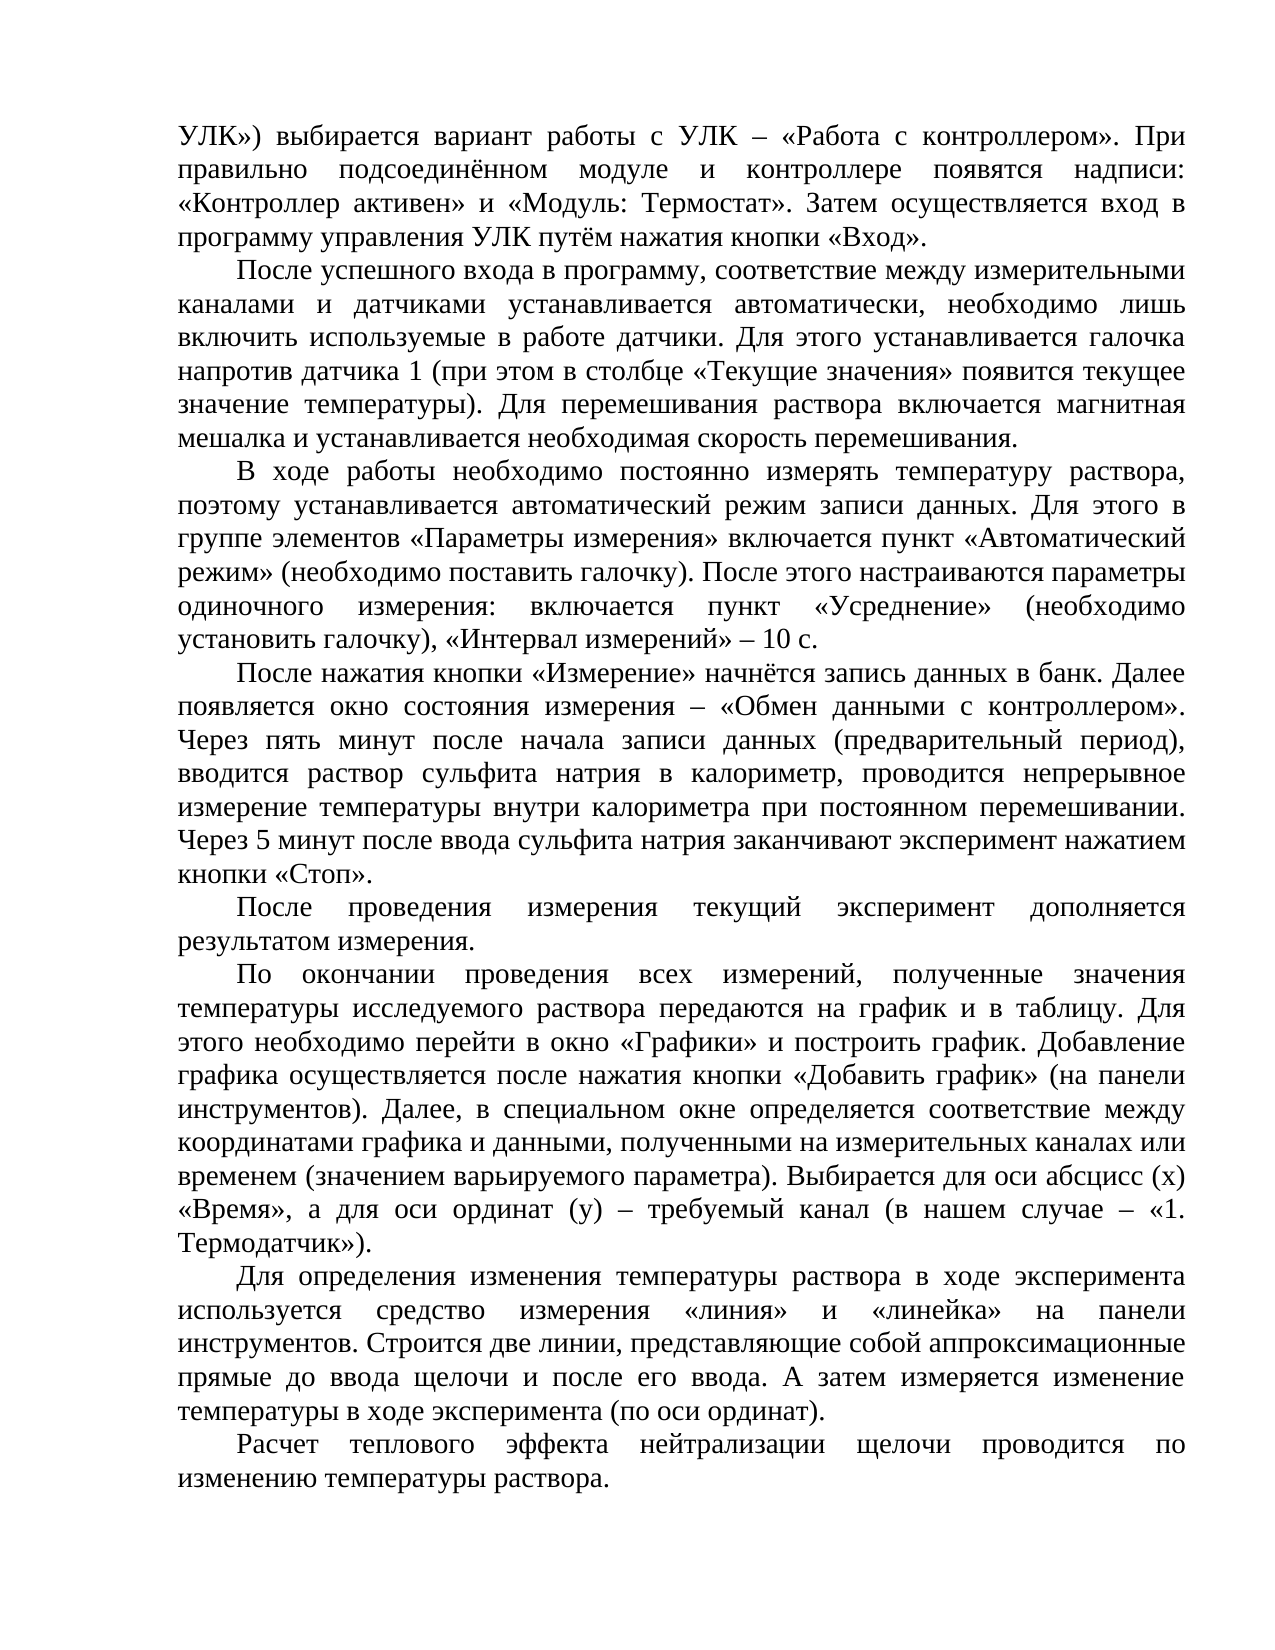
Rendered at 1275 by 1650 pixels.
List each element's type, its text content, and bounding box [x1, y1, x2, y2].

text После успешного входа в программу, соответствие между измерительными каналами и датчиками устанавливается автоматически, необходимо лишь включить используемые в работе датчики. Для этого устанавливается галочка напротив датчика 1 (при этом в столбце «Текущие значения» появится текущее значение температуры). Для перемешивания раствора включается магнитная мешалка и устанавливается необходимая скорость перемешивания. [177, 252, 1186, 453]
text После проведения измерения текущий эксперимент дополняется результатом измерения. [177, 889, 1186, 957]
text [177, 118, 1186, 252]
text Для определения изменения температуры раствора в ходе эксперимента используется средство измерения «линия» и «линейка» на панели инструментов. Строится две линии, представляющие собой аппроксимационные прямые до ввода щелочи и после его ввода. А затем измеряется изменение температуры в ходе эксперимента (по оси ординат). [177, 1258, 1186, 1426]
text Расчет теплового эффекта нейтрализации щелочи проводится по изменению температуры раствора. [177, 1426, 1186, 1493]
text По окончании проведения всех измерений, полученные значения температуры исследуемого раствора передаются на график и в таблицу. Для этого необходимо перейти в окно «Графики» и построить график. Добавление графика осуществляется после нажатия кнопки «Добавить график» (на панели инструментов). Далее, в специальном окне определяется соответствие между координатами графика и данными, полученными на измерительных каналах или временем (значением варьируемого параметра). Выбирается для оси абсцисс (х) «Время», а для оси ординат (у) – требуемый канал (в нашем случае – «1. Термодатчик»). [177, 957, 1186, 1258]
text В ходе работы необходимо постоянно измерять температуру раствора, поэтому устанавливается автоматический режим записи данных. Для этого в группе элементов «Параметры измерения» включается пункт «Автоматический режим» (необходимо поставить галочку). После этого настраиваются параметры одиночного измерения: включается пункт «Усреднение» (необходимо установить галочку), «Интервал измерений» ‒ 10 с. [177, 453, 1186, 655]
text После нажатия кнопки «Измерение» начнётся запись данных в банк. Далее появляется окно состояния измерения – «Обмен данными с контроллером». Через пять минут после начала записи данных (предварительный период), вводится раствор сульфита натрия в калориметр, проводится непрерывное измерение температуры внутри калориметра при постоянном перемешивании. Через 5 минут после ввода сульфита натрия заканчивают эксперимент нажатием кнопки «Стоп». [177, 655, 1186, 889]
